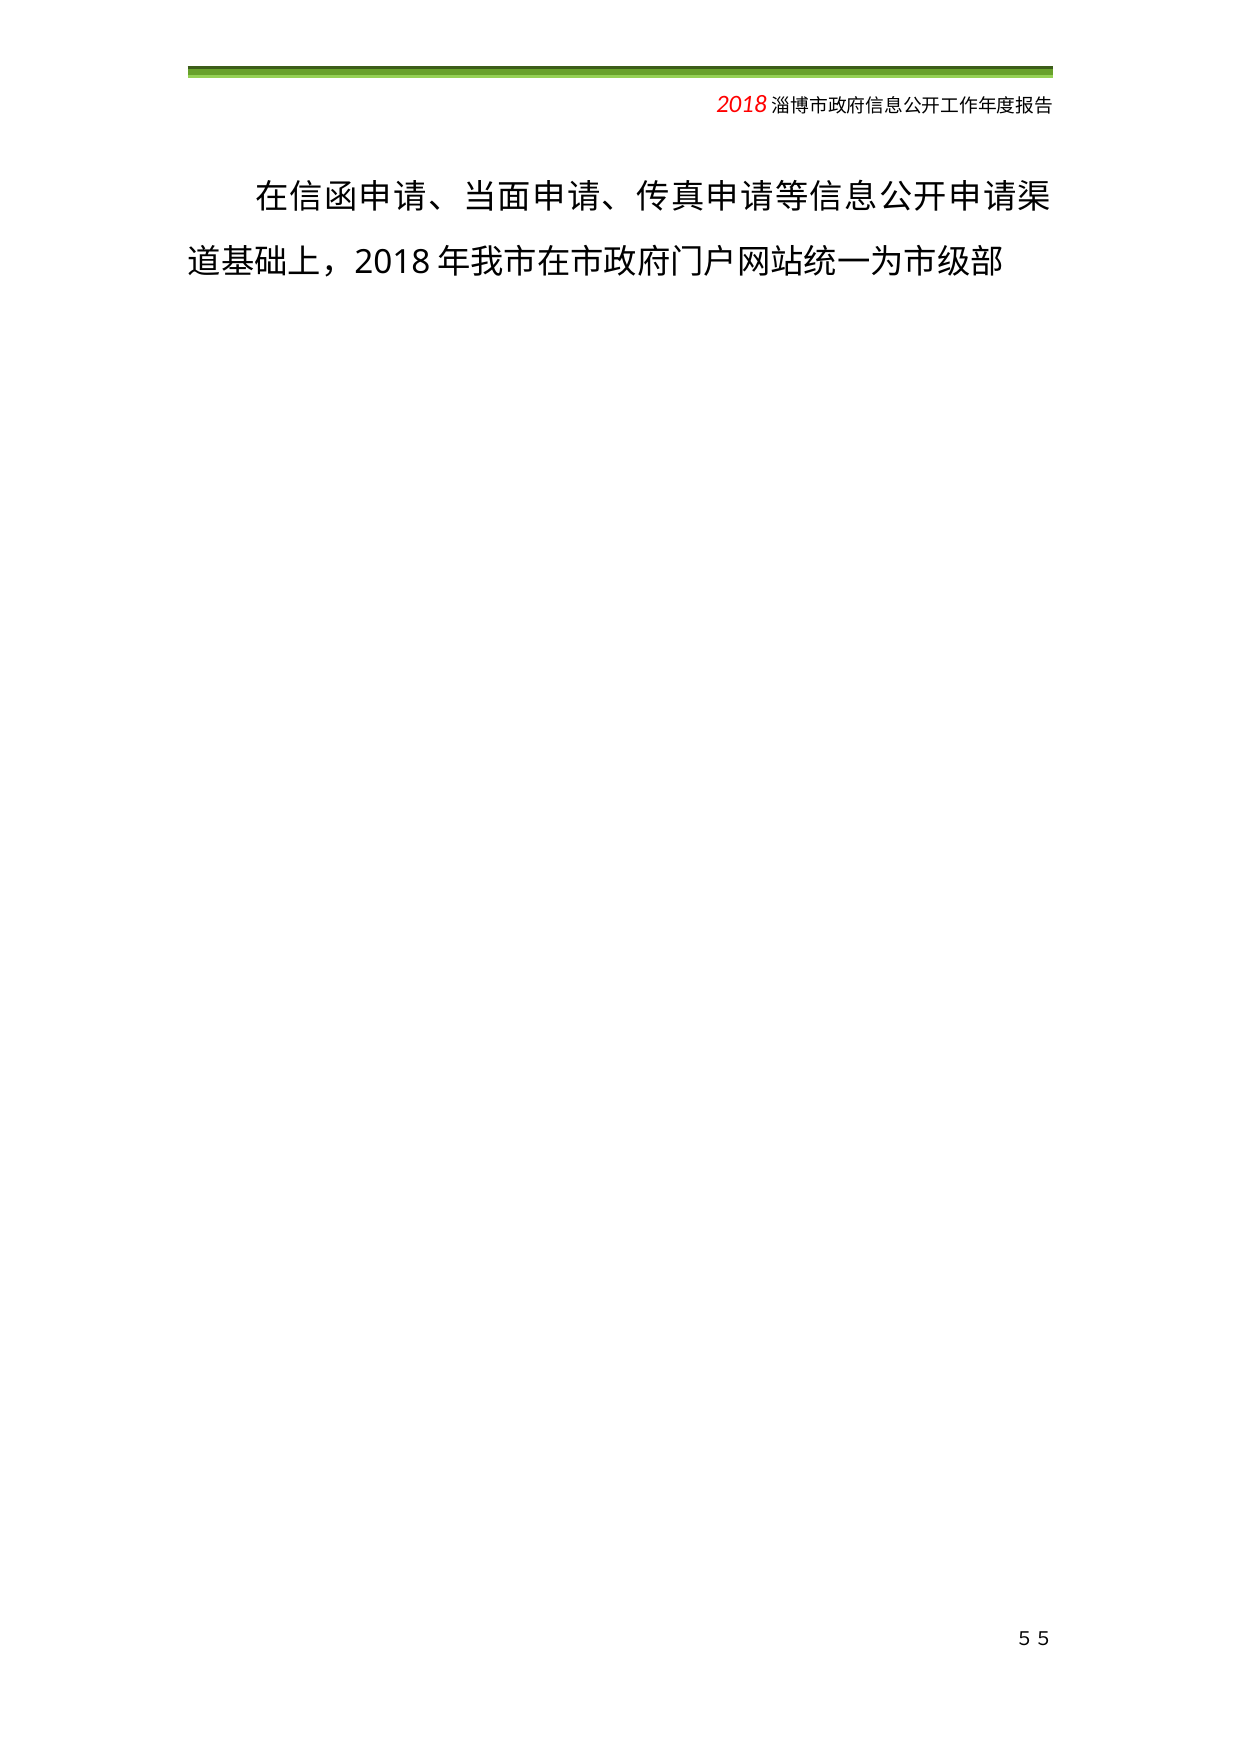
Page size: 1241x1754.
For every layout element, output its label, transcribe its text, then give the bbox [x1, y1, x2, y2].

text 在信函申请、当面申请、传真申请等信息公开申请渠道基础上，2018年我市在市政府门户网站统一为市级部 [187, 162, 1053, 292]
